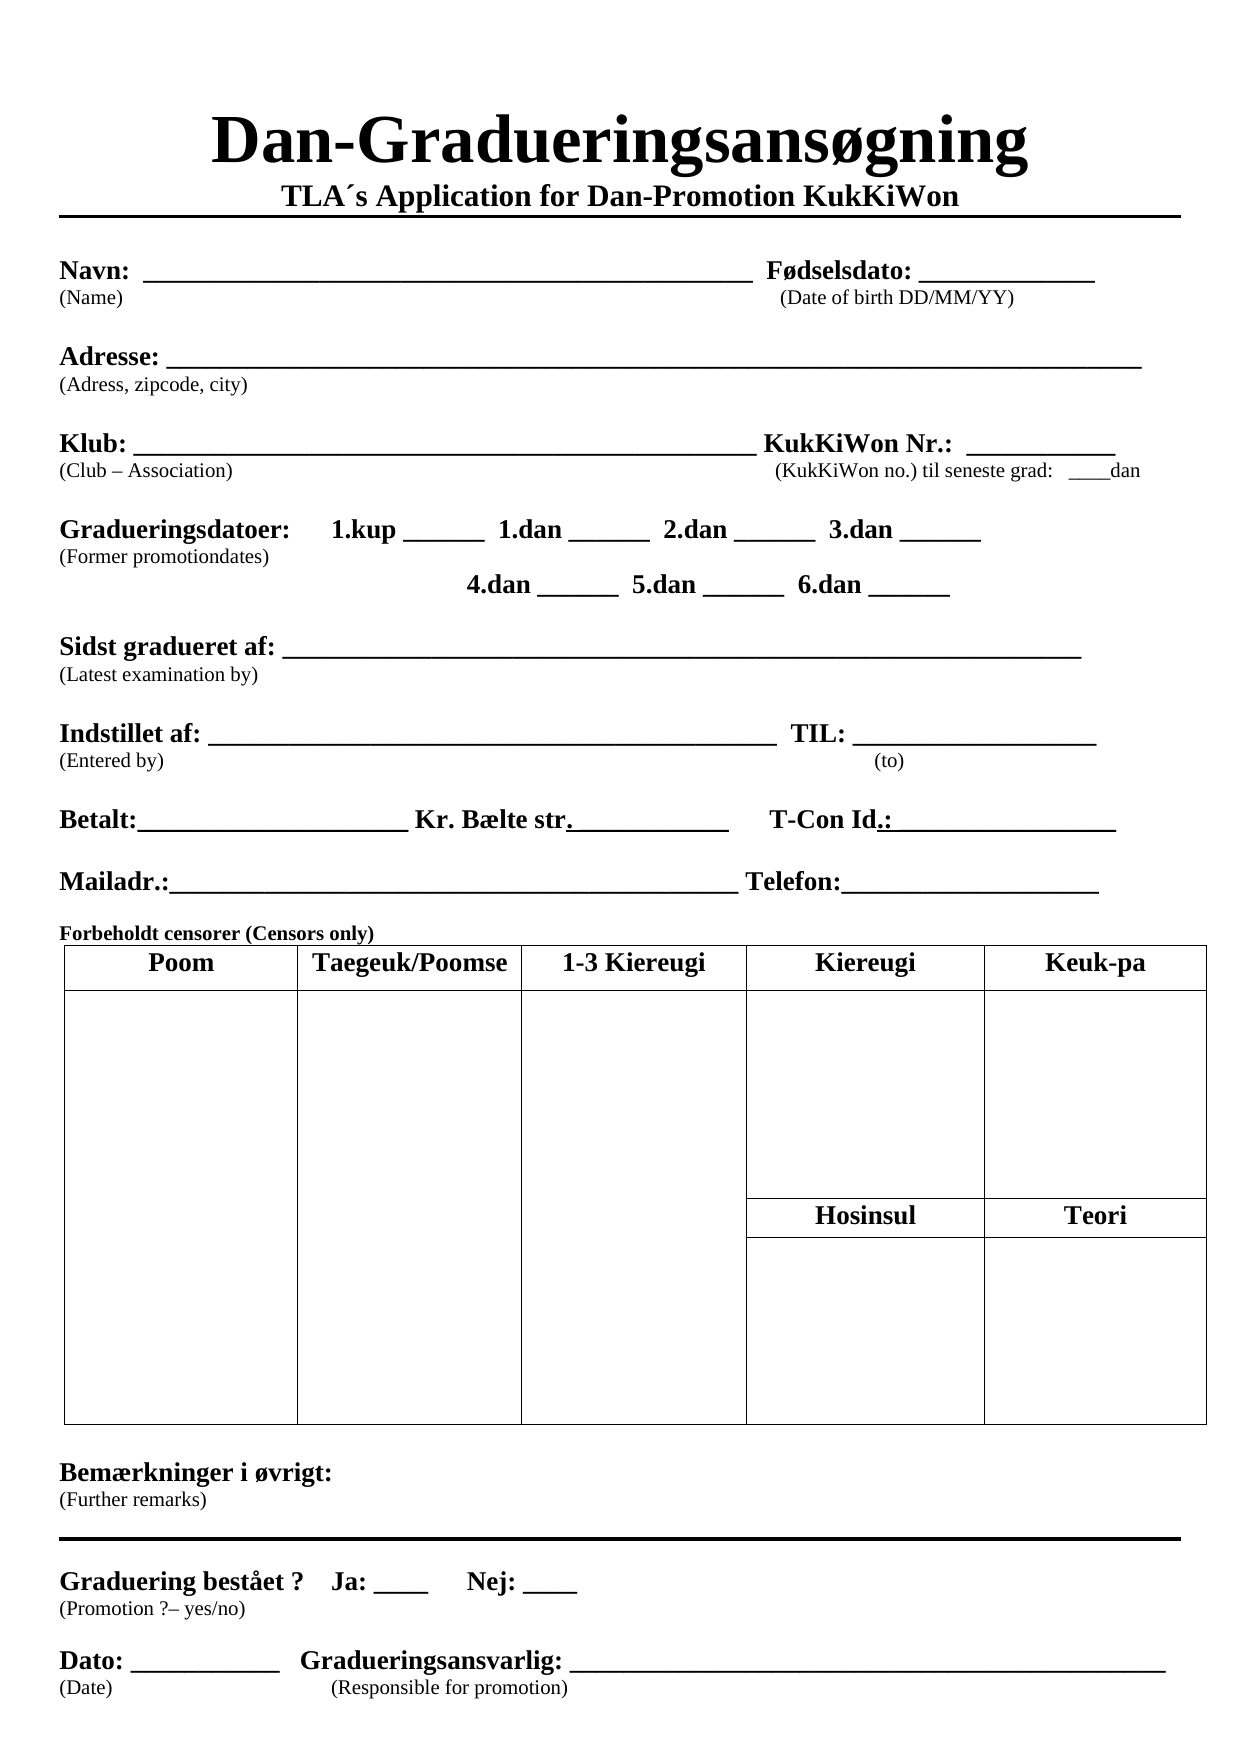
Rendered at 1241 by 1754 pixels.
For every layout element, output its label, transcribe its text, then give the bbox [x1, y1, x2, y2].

subtitle Sidst gradueret af: ___________________________________________________________ [59, 631, 1181, 662]
text (Promotion ?– yes/no) [59, 1596, 1181, 1620]
table_cell Hosinsul [747, 1199, 984, 1237]
table_cell Teori [985, 1199, 1206, 1237]
text Betalt:____________________ Kr. Bælte str. ___________ T-Con Id.: ________________ [59, 803, 1181, 834]
text (Name) (Date of birth DD/MM/YY) [59, 285, 1181, 309]
text (Former promotiondates) [59, 544, 1181, 568]
text (Latest examination by) [59, 662, 1181, 686]
table_cell [65, 991, 297, 1424]
subtitle Dan-Gradueringsansøgning [59, 98, 1181, 177]
subtitle Indstillet af: __________________________________________ TIL: __________________ [59, 717, 1181, 748]
table_cell [985, 991, 1206, 1198]
text Forbeholdt censorer (Censors only) [59, 921, 1181, 945]
table_cell [747, 991, 984, 1198]
table_cell [298, 991, 521, 1424]
table_header Kiereugi [747, 946, 984, 989]
table_header 1-3 Kiereugi [522, 946, 746, 989]
text (Entered by) (to) [59, 748, 1181, 772]
text Bemærkninger i øvrigt: [59, 1456, 1181, 1487]
text (Club – Association) (KukKiWon no.) til seneste grad: ____dan [59, 458, 1181, 482]
text (Further remarks) [59, 1487, 1181, 1511]
subtitle Graduering bestået ? Ja: ____ Nej: ____ [59, 1564, 1181, 1596]
subtitle Navn: _____________________________________________ Fødselsdato: _____________ [59, 254, 1181, 285]
table_header Taegeuk/Poomse [298, 946, 521, 989]
subtitle Klub: ______________________________________________ KukKiWon Nr.: ___________ [59, 427, 1181, 458]
text 4.dan ______ 5.dan ______ 6.dan ______ [59, 568, 1181, 599]
table_cell [747, 1238, 984, 1424]
text Mailadr.:__________________________________________ Telefon:___________________ [59, 866, 1181, 897]
subtitle Adresse: ________________________________________________________________________ [59, 340, 1181, 371]
subtitle Dato: ___________ Gradueringsansvarlig: ____________________________________________ [59, 1644, 1181, 1675]
table_header Keuk-pa [985, 946, 1206, 989]
text (Adress, zipcode, city) [59, 371, 1181, 396]
table_cell [985, 1238, 1206, 1424]
table_cell [522, 991, 746, 1424]
subtitle Gradueringsdatoer: 1.kup ______ 1.dan ______ 2.dan ______ 3.dan ______ [59, 513, 1181, 544]
text (Date) (Responsible for promotion) [59, 1675, 1181, 1699]
table_header Poom [65, 946, 297, 989]
subtitle TLA´s Application for Dan-Promotion KukKiWon [59, 177, 1181, 215]
